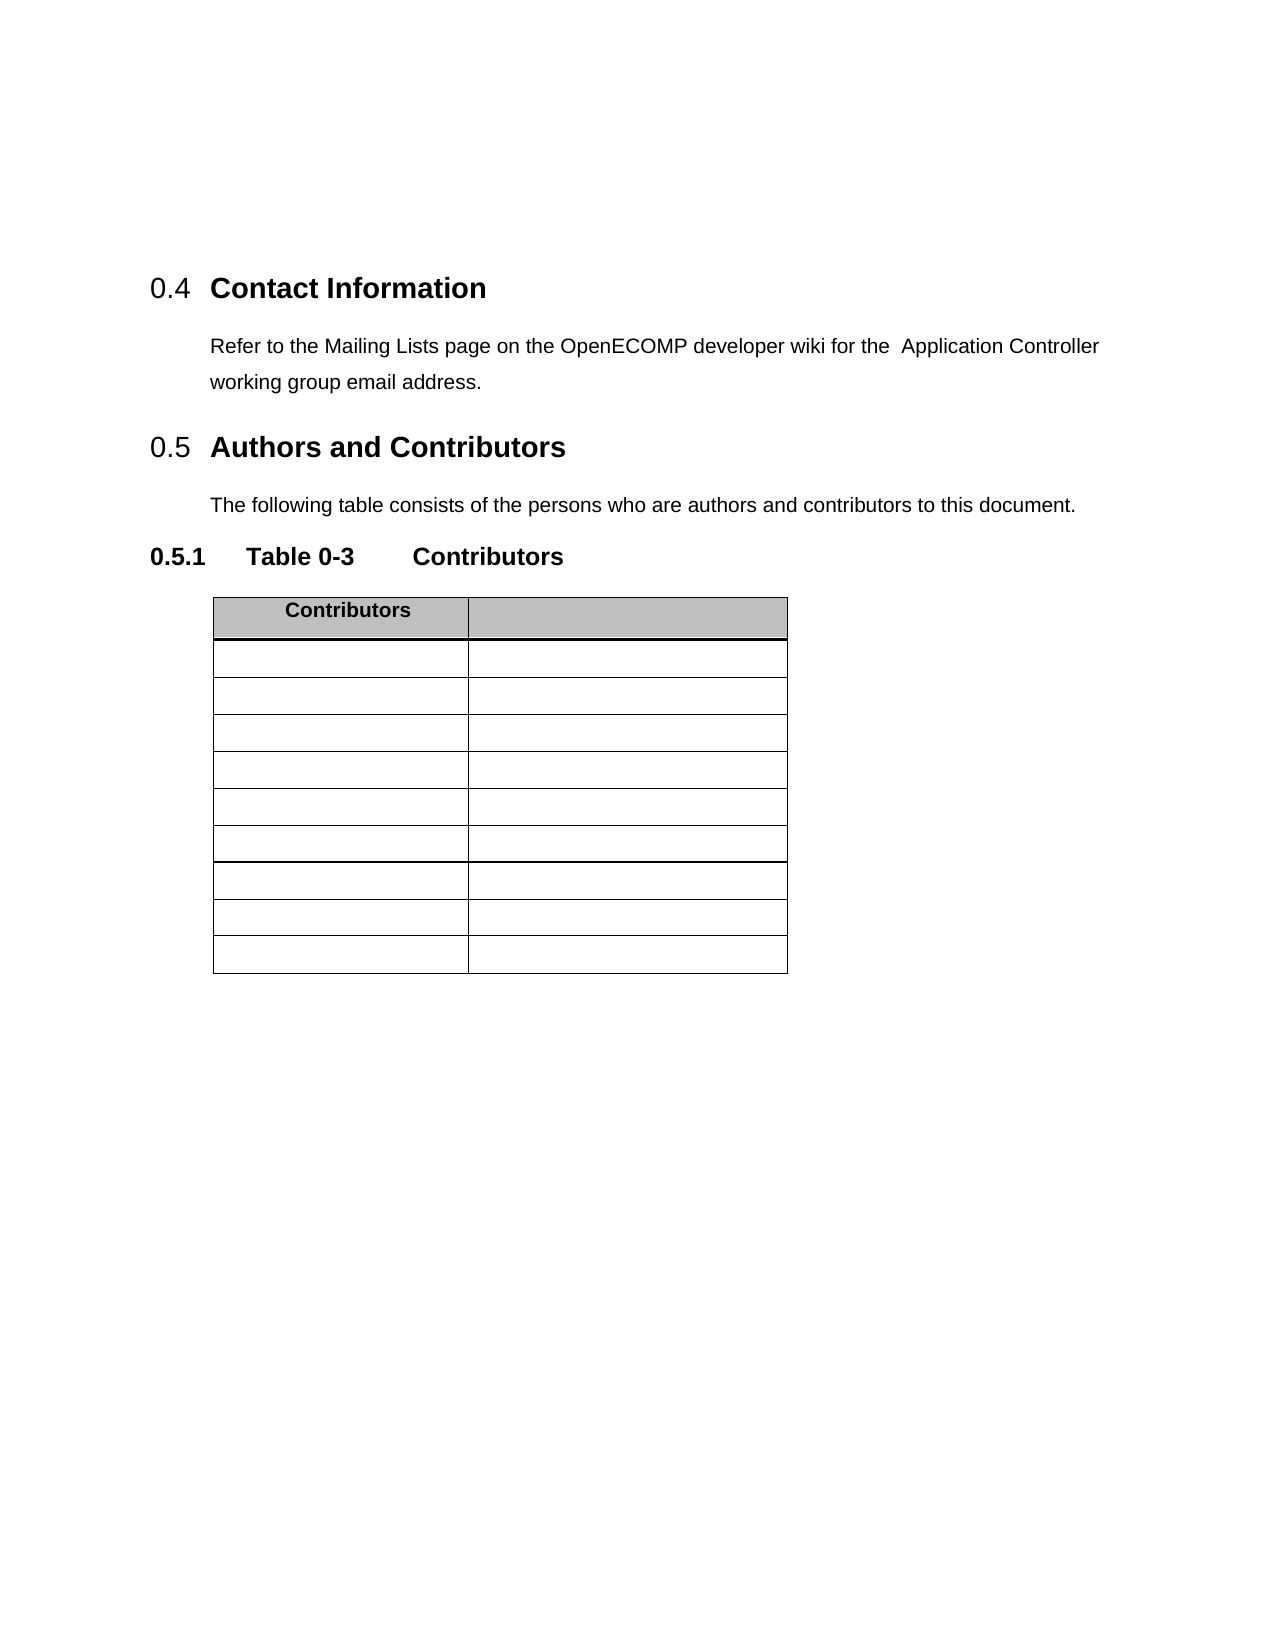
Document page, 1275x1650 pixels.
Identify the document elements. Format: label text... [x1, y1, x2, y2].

table_cell [214, 789, 468, 824]
table_cell [214, 826, 468, 861]
table_header Contributors [214, 598, 468, 637]
table_cell [469, 641, 787, 677]
table_cell [214, 863, 468, 898]
table_cell [469, 826, 787, 861]
table_cell [469, 900, 787, 935]
table_cell [214, 678, 468, 713]
text The following table consists of the persons who are authors and contributors to this document. [210, 493, 1125, 517]
subtitle Contact Information [150, 271, 1125, 304]
subtitle Authors and Contributors [150, 430, 1125, 464]
table_cell [469, 789, 787, 824]
table_cell [214, 936, 468, 972]
table_cell [469, 863, 787, 898]
table_cell [469, 678, 787, 713]
table_cell [214, 641, 468, 677]
table_cell [469, 752, 787, 787]
table_cell [214, 752, 468, 787]
table_header [469, 598, 787, 637]
table_cell [469, 936, 787, 972]
table_cell [214, 900, 468, 935]
text Refer to the Mailing Lists page on the OpenECOMP developer wiki for the Application Controller working group email address. [210, 333, 1125, 393]
table_cell [469, 715, 787, 751]
table_cell [214, 715, 468, 751]
